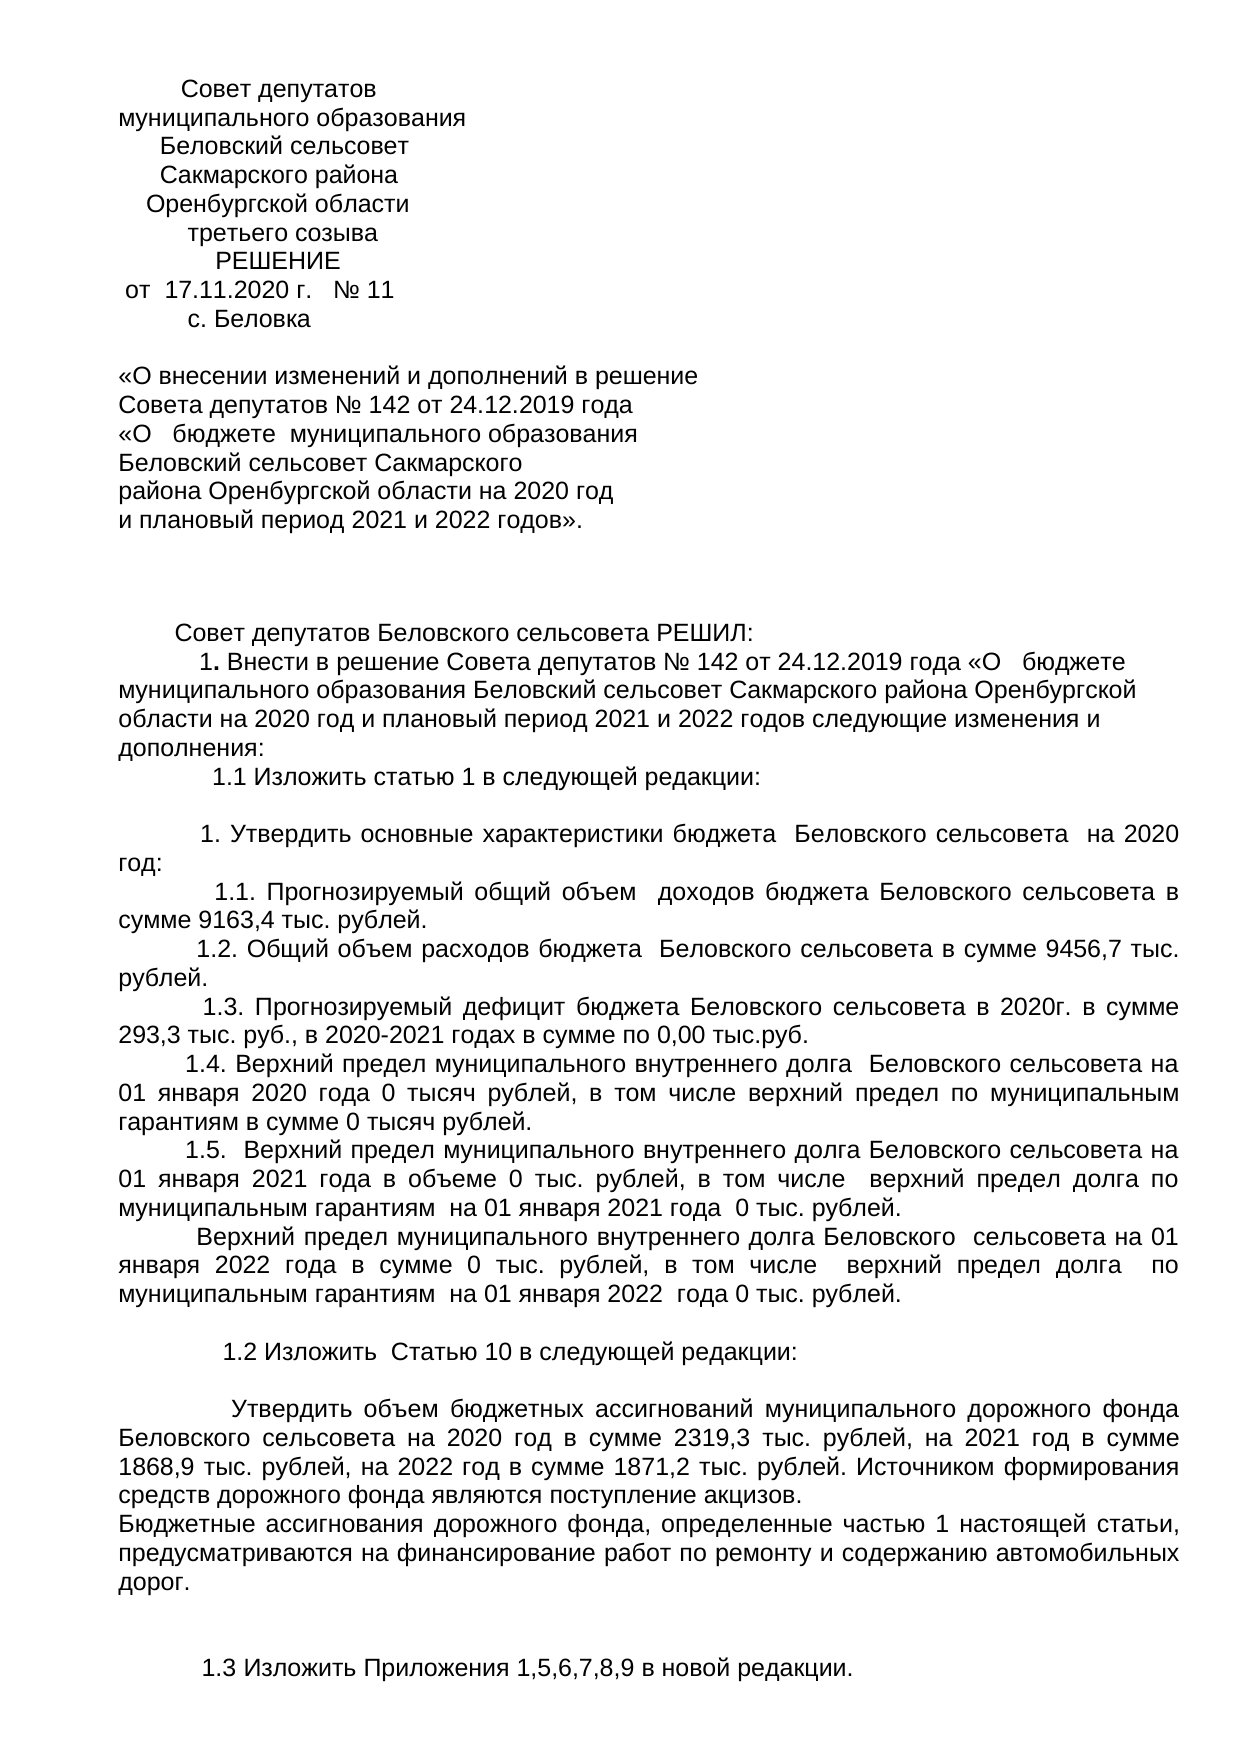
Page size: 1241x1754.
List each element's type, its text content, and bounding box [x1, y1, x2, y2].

text «О бюджете муниципального образования [118, 419, 1181, 448]
text 1.4. Верхний предел муниципального внутреннего долга Беловского сельсовета на 01 января 2020 года 0 тысяч рублей, в том числе верхний предел по муниципальным гарантиям в сумме 0 тысяч рублей. [118, 1049, 1181, 1135]
text района Оренбургской области на 2020 год [118, 476, 1181, 505]
text муниципального образования [118, 103, 1181, 131]
text 1.5. Верхний предел муниципального внутреннего долга Беловского сельсовета на 01 января 2021 года в объеме 0 тыс. рублей, в том числе верхний предел долга по муниципальным гарантиям на 01 января 2021 года 0 тыс. рублей. [118, 1135, 1181, 1221]
text и плановый период 2021 и 2022 годов». [118, 505, 1181, 534]
text Совет депутатов [118, 74, 1181, 103]
text Утвердить объем бюджетных ассигнований муниципального дорожного фонда Беловского сельсовета на 2020 год в сумме 2319,3 тыс. рублей, на 2021 год в сумме 1868,9 тыс. рублей, на 2022 год в сумме 1871,2 тыс. рублей. Источником формирования средств дорожного фонда являются поступление акцизов. [118, 1394, 1181, 1509]
text Бюджетные ассигнования дорожного фонда, определенные частью 1 настоящей статьи, предусматриваются на финансирование работ по ремонту и содержанию автомобильных дорог. [118, 1509, 1181, 1595]
text 1.2. Общий объем расходов бюджета Беловского сельсовета в сумме 9456,7 тыс. рублей. [118, 934, 1181, 991]
text Совета депутатов № 142 от 24.12.2019 года [118, 390, 1181, 419]
text Беловский сельсовет [118, 131, 1181, 160]
text 1.3. Прогнозируемый дефицит бюджета Беловского сельсовета в 2020г. в сумме 293,3 тыс. руб., в 2020-2021 годах в сумме по 0,00 тыс.руб. [118, 991, 1181, 1049]
text 1. Утвердить основные характеристики бюджета Беловского сельсовета на 2020 год: [118, 819, 1181, 876]
text с. Беловка [118, 304, 1181, 333]
text Беловский сельсовет Сакмарского [118, 448, 1181, 476]
text Совет депутатов Беловского сельсовета РЕШИЛ: [118, 618, 1181, 646]
text от 17.11.2020 г. № 11 [118, 275, 1181, 304]
text РЕШЕНИЕ [118, 246, 1181, 275]
list 1.1 Изложить статью 1 в следующей редакции: [212, 761, 1181, 790]
text третьего созыва [118, 218, 1181, 246]
text 1.2 Изложить Статью 10 в следующей редакции: [118, 1336, 1181, 1365]
text «О внесении изменений и дополнений в решение [118, 361, 1181, 390]
text Верхний предел муниципального внутреннего долга Беловского сельсовета на 01 января 2022 года в сумме 0 тыс. рублей, в том числе верхний предел долга по муниципальным гарантиям на 01 января 2022 года 0 тыс. рублей. [118, 1221, 1181, 1308]
text 1.1. Прогнозируемый общий объем доходов бюджета Беловского сельсовета в сумме 9163,4 тыс. рублей. [118, 876, 1181, 934]
text Сакмарского района [118, 160, 1181, 189]
text Оренбургской области [118, 189, 1181, 218]
list 1. Внести в решение Совета депутатов № 142 от 24.12.2019 года «О бюджете муниципального образования Беловский сельсовет Сакмарского района Оренбургской области на 2020 год и плановый период 2021 и 2022 годов следующие изменения и дополнения: [118, 646, 1181, 761]
text 1.3 Изложить Приложения 1,5,6,7,8,9 в новой редакции. [118, 1653, 1181, 1681]
